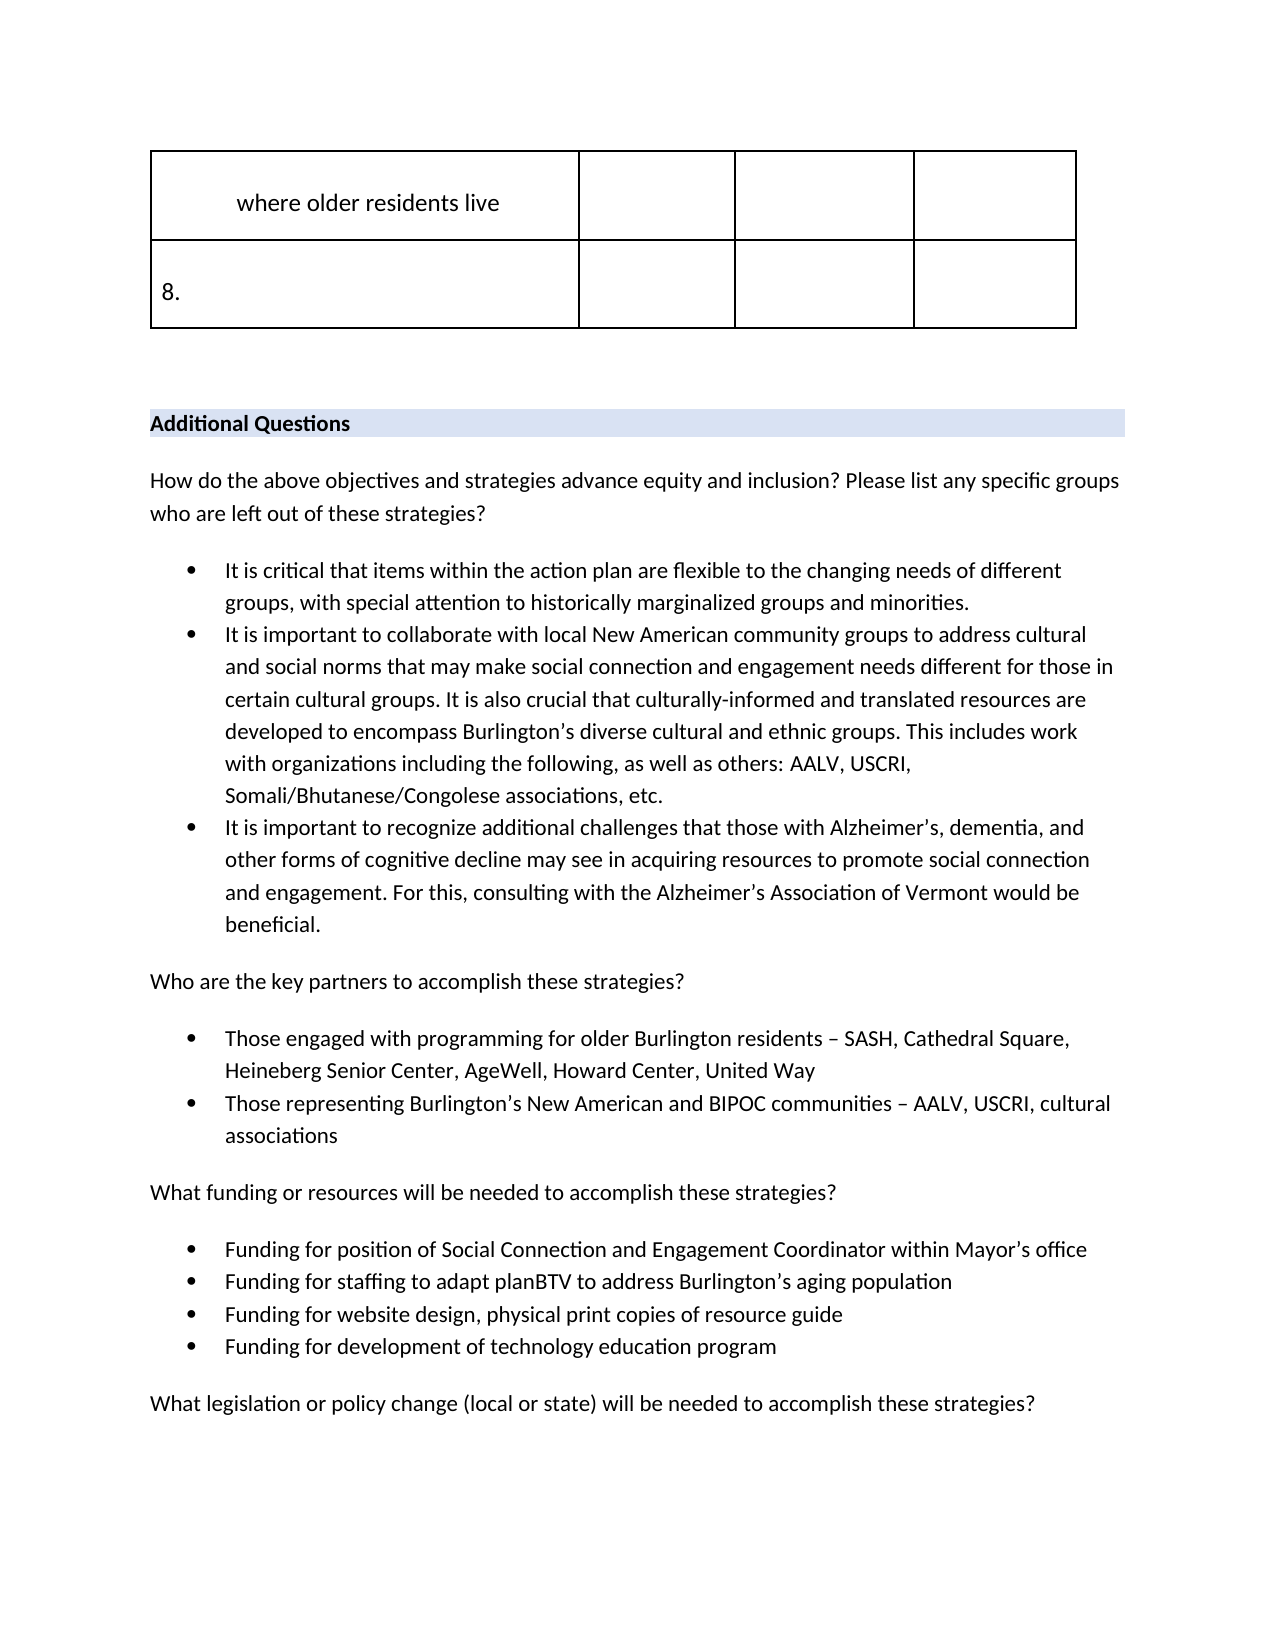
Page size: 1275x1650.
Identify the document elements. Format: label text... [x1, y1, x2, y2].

list It is important to collaborate with local New American community groups to address cultural and social norms that may make social connection and engagement needs different for those in certain cultural groups. It is also crucial that culturally-informed and translated resources are developed to encompass Burlington’s diverse cultural and ethnic groups. This includes work with organizations including the following, as well as others: AALV, USCRI, Somali/Bhutanese/Congolese associations, etc. [187, 620, 1125, 809]
text What funding or resources will be needed to accomplish these strategies? [150, 1178, 1125, 1206]
list Funding for staffing to adapt planBTV to address Burlington’s aging population [187, 1267, 1125, 1296]
text How do the above objectives and strategies advance equity and inclusion? Please list any specific groups who are left out of these strategies? [150, 467, 1125, 527]
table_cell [152, 152, 578, 238]
list Those engaged with programming for older Burlington residents – SASH, Cathedral Square, Heineberg Senior Center, AgeWell, Howard Center, United Way [187, 1024, 1125, 1084]
table_cell [915, 241, 1075, 327]
text Who are the key partners to accomplish these strategies? [150, 967, 1125, 995]
text Additional Questions [150, 409, 1125, 437]
table_cell [915, 152, 1075, 238]
list Funding for development of technology education program [187, 1332, 1125, 1360]
table_cell X [580, 152, 734, 238]
table_cell [736, 152, 913, 238]
table_cell 8. [152, 241, 578, 327]
table_cell [580, 241, 734, 327]
list It is critical that items within the action plan are flexible to the changing needs of different groups, with special attention to historically marginalized groups and minorities. [187, 556, 1125, 616]
list It is important to recognize additional challenges that those with Alzheimer’s, dementia, and other forms of cognitive decline may see in acquiring resources to promote social connection and engagement. For this, consulting with the Alzheimer’s Association of Vermont would be beneficial. [187, 813, 1125, 938]
list Funding for position of Social Connection and Engagement Coordinator within Mayor’s office [187, 1235, 1125, 1263]
text What legislation or policy change (local or state) will be needed to accomplish these strategies? [150, 1389, 1125, 1417]
table_cell [736, 241, 913, 327]
list Funding for website design, physical print copies of resource guide [187, 1300, 1125, 1328]
list Those representing Burlington’s New American and BIPOC communities – AALV, USCRI, cultural associations [187, 1089, 1125, 1149]
